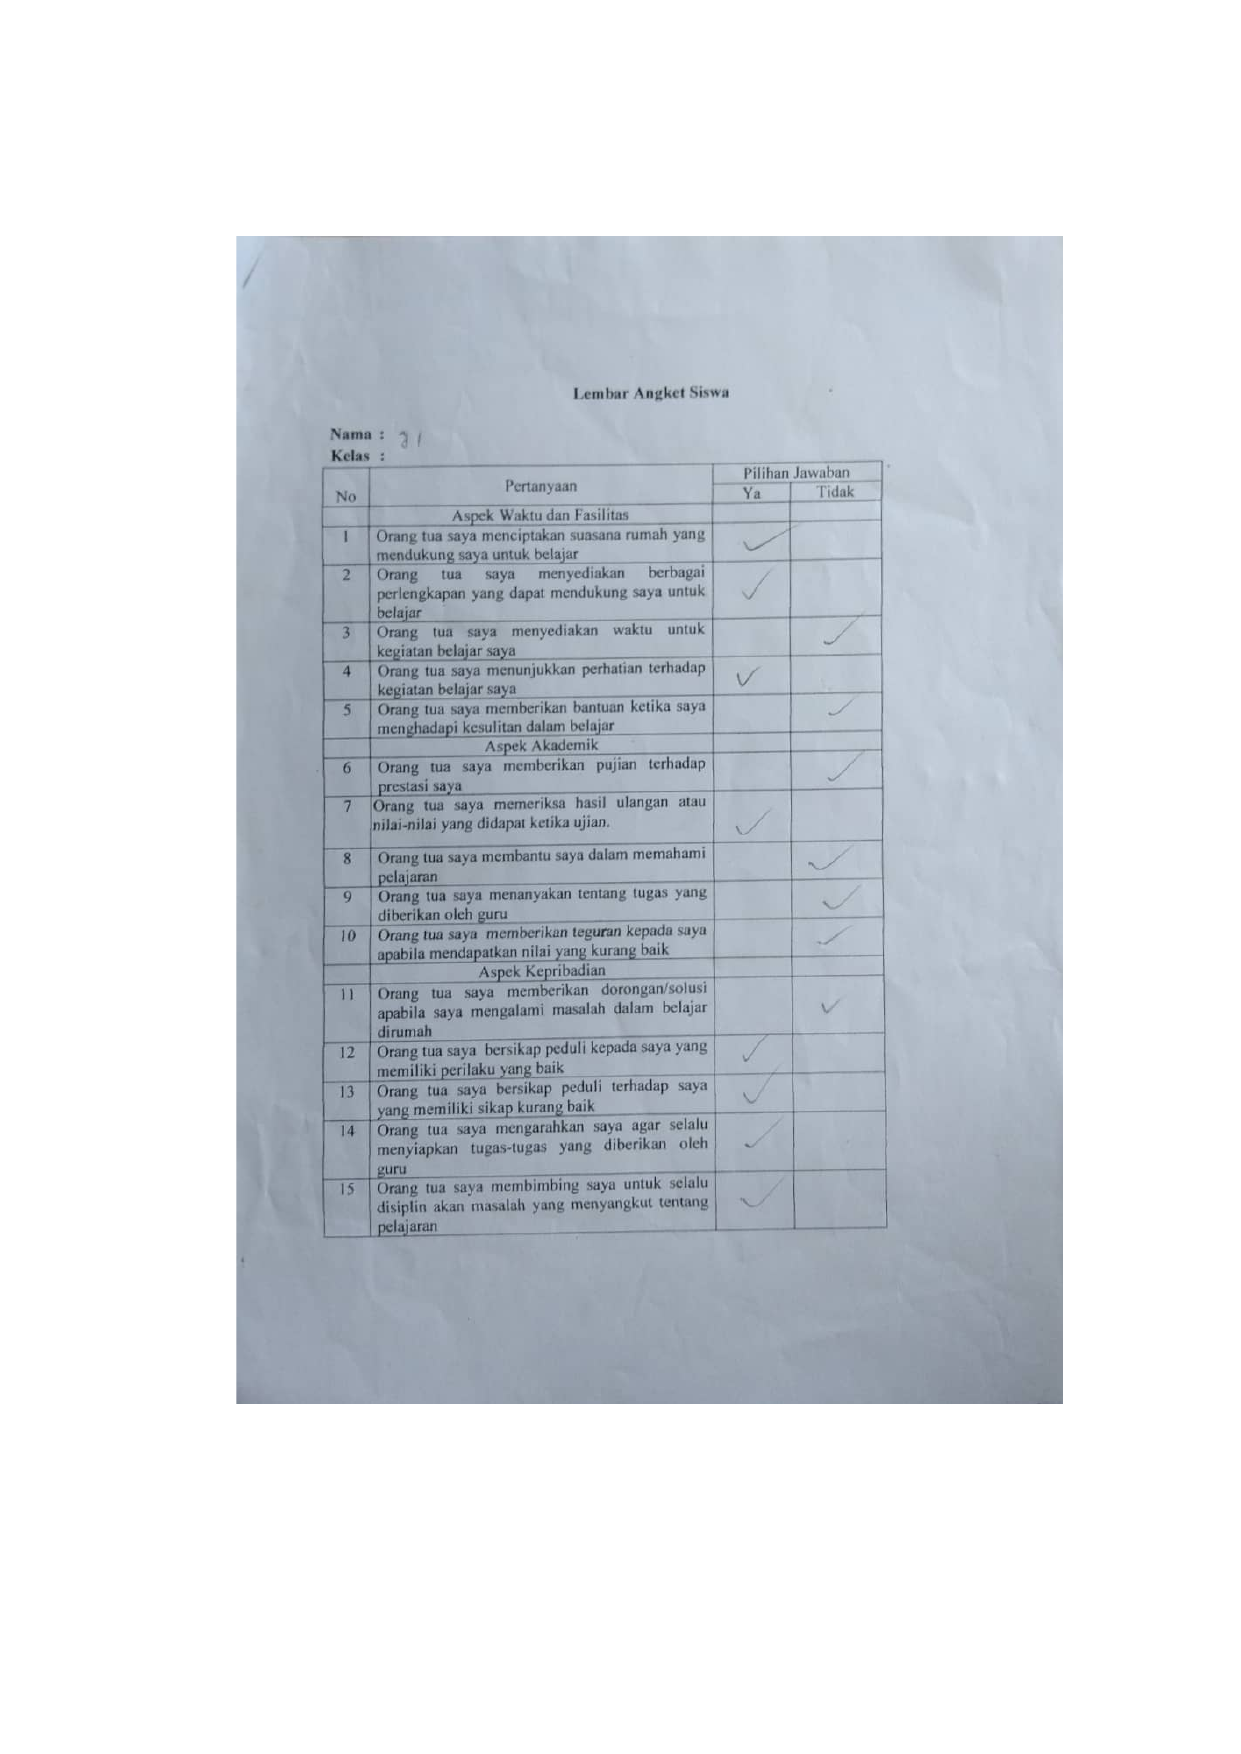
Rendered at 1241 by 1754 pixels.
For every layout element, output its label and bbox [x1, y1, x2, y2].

picture [236, 236, 1063, 1404]
